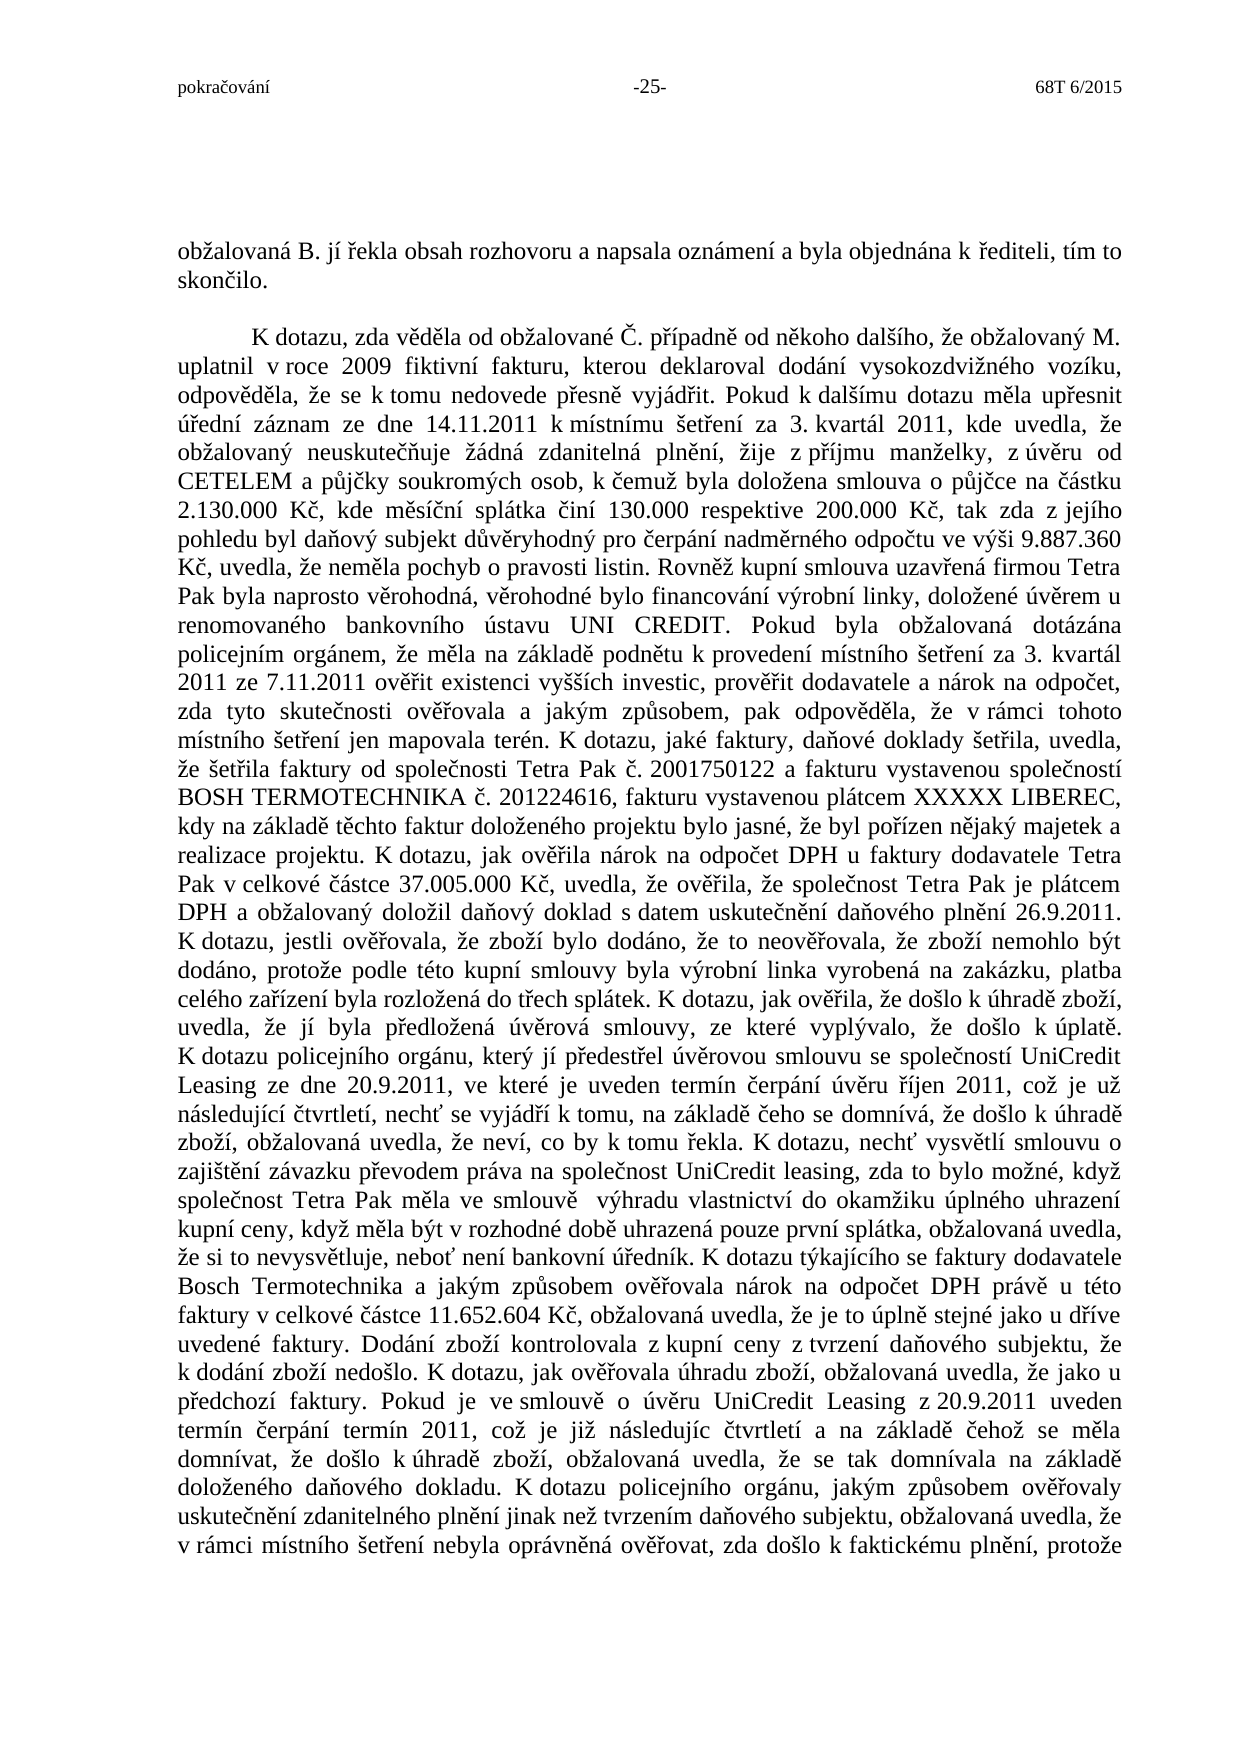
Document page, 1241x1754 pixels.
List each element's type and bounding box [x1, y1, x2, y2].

text [177, 322, 1122, 1559]
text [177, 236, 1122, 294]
